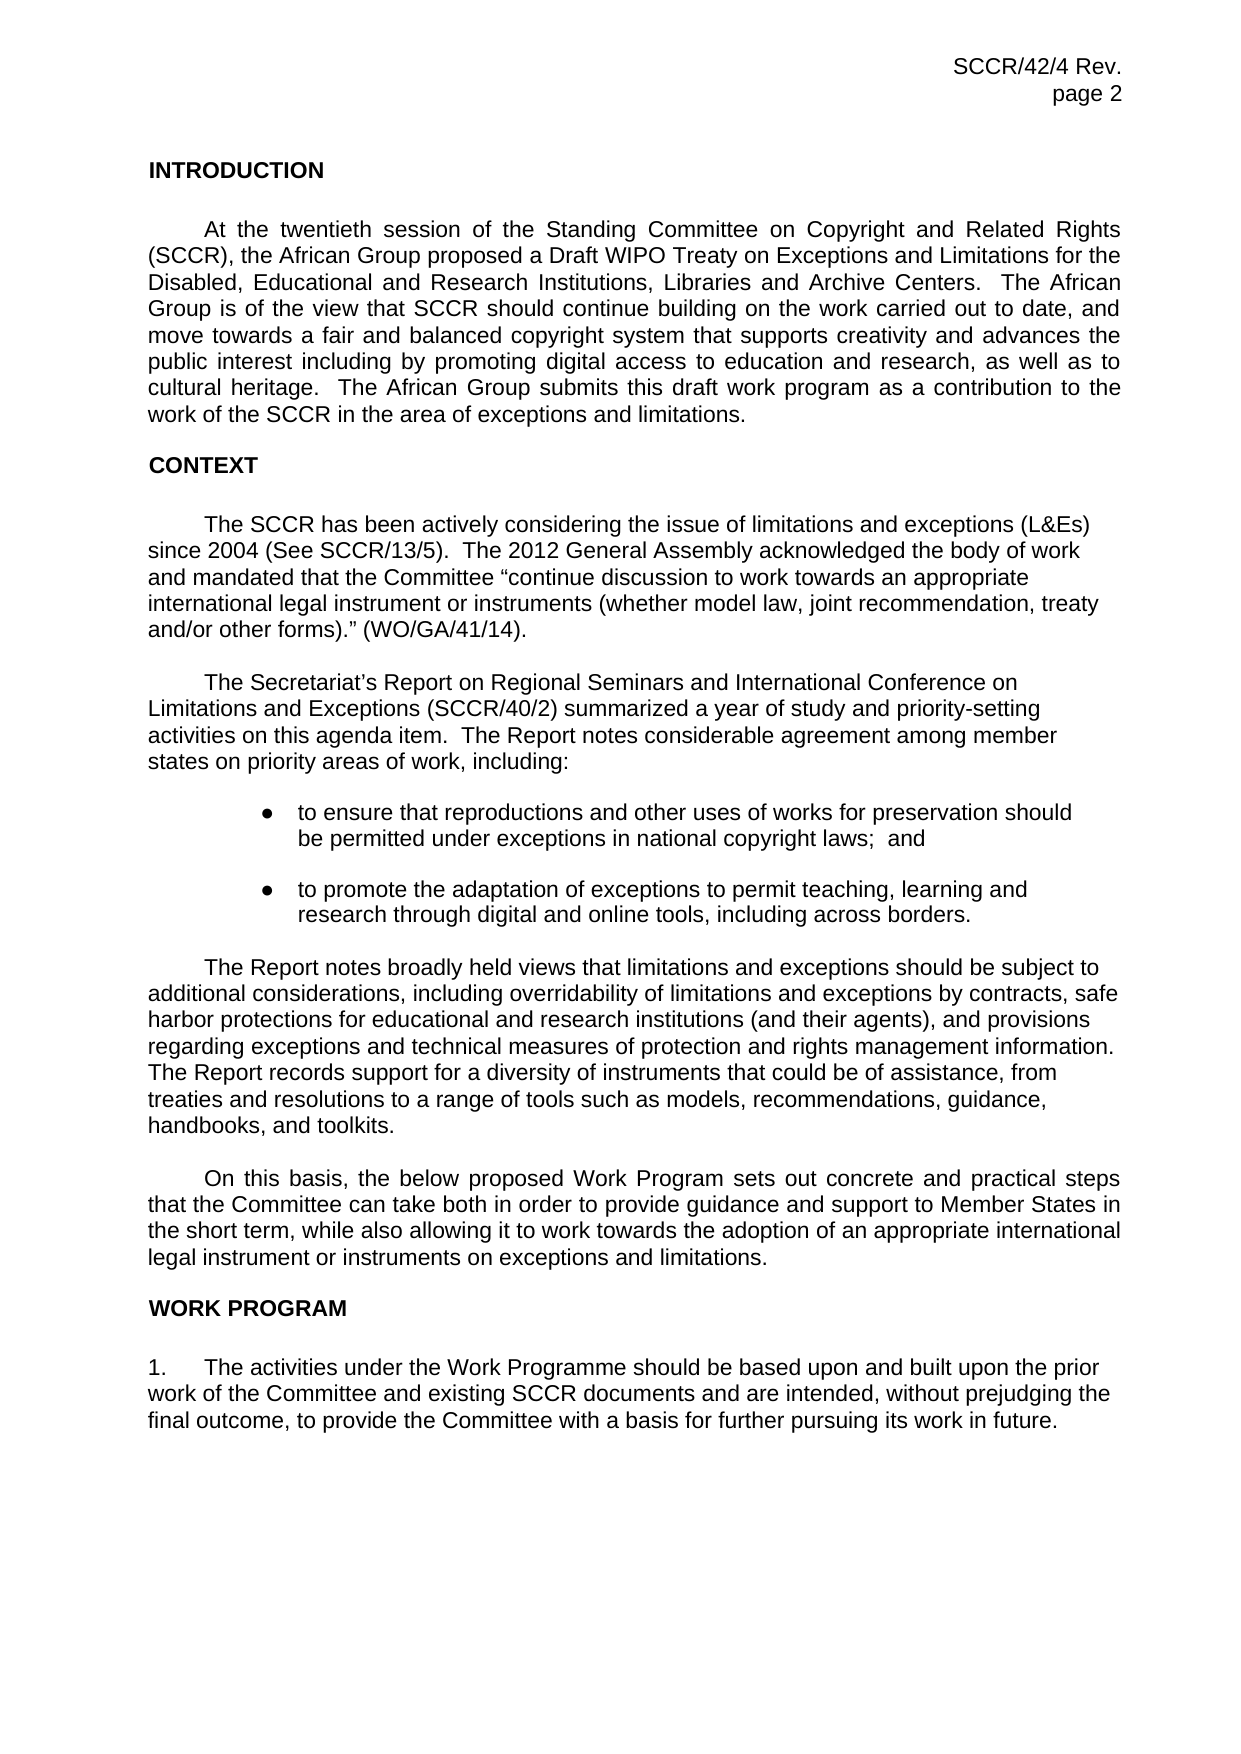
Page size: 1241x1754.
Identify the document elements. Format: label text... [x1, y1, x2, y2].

list The activities under the Work Programme should be based upon and built upon the prior work of the Committee and existing SCCR documents and are intended, without prejudging the final outcome, to provide the Committee with a basis for further pursuing its work in future. [148, 1354, 1122, 1433]
text The SCCR has been actively considering the issue of limitations and exceptions (L&Es) since 2004 (See SCCR/13/5). The 2012 General Assembly acknowledged the body of work and mandated that the Committee “continue discussion to work towards an appropriate international legal instrument or instruments (whether model law, joint recommendation, treaty and/or other forms).” (WO/GA/41/14). [148, 511, 1122, 643]
list to ensure that reproductions and other uses of works for preservation should be permitted under exceptions in national copyright laws; and [260, 801, 1082, 851]
text The Secretariat’s Report on Regional Seminars and International Conference on Limitations and Exceptions (SCCR/40/2) summarized a year of study and priority-setting activities on this agenda item. The Report notes considerable agreement among member states on priority areas of work, including: [148, 669, 1122, 774]
subtitle INTRODUCTION [148, 157, 1122, 183]
text On this basis, the below proposed Work Program sets out concrete and practical steps that the Committee can take both in order to provide guidance and support to Member States in the short term, while also allowing it to work towards the adoption of an appropriate international legal instrument or instruments on exceptions and limitations. [148, 1164, 1122, 1270]
subtitle WORK PROGRAM [148, 1295, 1122, 1321]
text The Report notes broadly held views that limitations and exceptions should be subject to additional considerations, including overridability of limitations and exceptions by contracts, safe harbor protections for educational and research institutions (and their agents), and provisions regarding exceptions and technical measures of protection and rights management information. The Report records support for a diversity of instruments that could be of assistance, from treaties and resolutions to a range of tools such as models, recommendations, guidance, handbooks, and toolkits. [148, 954, 1122, 1138]
subtitle CONTEXT [148, 452, 1122, 478]
text At the twentieth session of the Standing Committee on Copyright and Related Rights (SCCR), the African Group proposed a Draft WIPO Treaty on Exceptions and Limitations for the Disabled, Educational and Research Institutions, Libraries and Archive Centers. The African Group is of the view that SCCR should continue building on the work carried out to date, and move towards a fair and balanced copyright system that supports creativity and advances the public interest including by promoting digital access to education and research, as well as to cultural heritage. The African Group submits this draft work program as a contribution to the work of the SCCR in the area of exceptions and limitations. [148, 216, 1122, 427]
list to promote the adaptation of exceptions to permit teaching, learning and research through digital and online tools, including across borders. [260, 877, 1082, 927]
